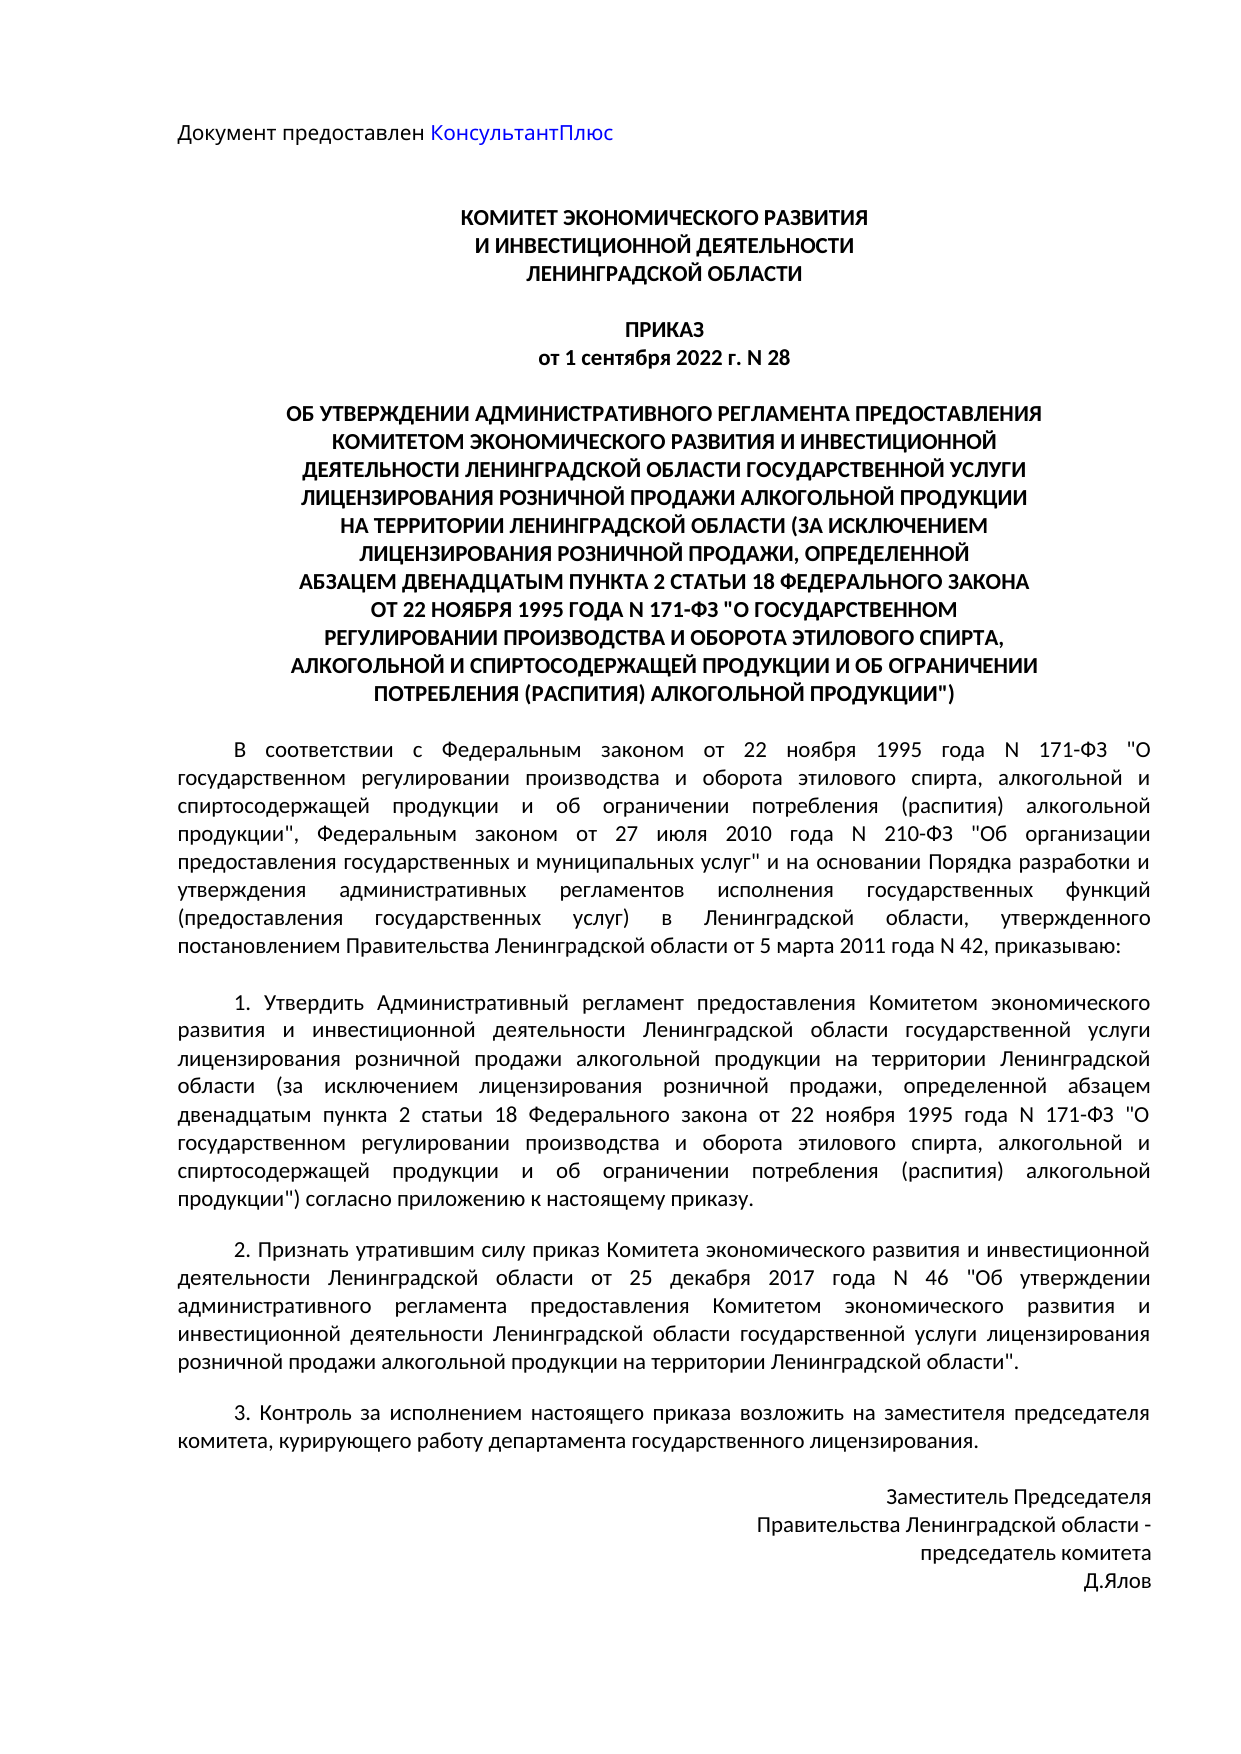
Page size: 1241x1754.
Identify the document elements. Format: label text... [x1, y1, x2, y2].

text Заместитель Председателя [177, 1482, 1152, 1510]
title ОБ УТВЕРЖДЕНИИ АДМИНИСТРАТИВНОГО РЕГЛАМЕНТА ПРЕДОСТАВЛЕНИЯ [177, 399, 1152, 427]
title АБЗАЦЕМ ДВЕНАДЦАТЫМ ПУНКТА 2 СТАТЬИ 18 ФЕДЕРАЛЬНОГО ЗАКОНА [177, 567, 1152, 595]
title КОМИТЕТ ЭКОНОМИЧЕСКОГО РАЗВИТИЯ [177, 203, 1152, 231]
title ОТ 22 НОЯБРЯ 1995 ГОДА N 171-ФЗ "О ГОСУДАРСТВЕННОМ [177, 595, 1152, 623]
title ЛИЦЕНЗИРОВАНИЯ РОЗНИЧНОЙ ПРОДАЖИ, ОПРЕДЕЛЕННОЙ [177, 539, 1152, 567]
text 1. Утвердить Административный регламент предоставления Комитетом экономического развития и инвестиционной деятельности Ленинградской области государственной услуги лицензирования розничной продажи алкогольной продукции на территории Ленинградской области (за исключением лицензирования розничной продажи, определенной абзацем двенадцатым пункта 2 статьи 18 Федерального закона от 22 ноября 1995 года N 171-ФЗ "О государственном регулировании производства и оборота этилового спирта, алкогольной и спиртосодержащей продукции и об ограничении потребления (распития) алкогольной продукции") согласно приложению к настоящему приказу. [177, 988, 1152, 1212]
title НА ТЕРРИТОРИИ ЛЕНИНГРАДСКОЙ ОБЛАСТИ (ЗА ИСКЛЮЧЕНИЕМ [177, 511, 1152, 539]
text председатель комитета [177, 1538, 1152, 1566]
title АЛКОГОЛЬНОЙ И СПИРТОСОДЕРЖАЩЕЙ ПРОДУКЦИИ И ОБ ОГРАНИЧЕНИИ [177, 651, 1152, 679]
text 2. Признать утратившим силу приказ Комитета экономического развития и инвестиционной деятельности Ленинградской области от 25 декабря 2017 года N 46 "Об утверждении административного регламента предоставления Комитетом экономического развития и инвестиционной деятельности Ленинградской области государственной услуги лицензирования розничной продажи алкогольной продукции на территории Ленинградской области". [177, 1235, 1152, 1375]
title ЛИЦЕНЗИРОВАНИЯ РОЗНИЧНОЙ ПРОДАЖИ АЛКОГОЛЬНОЙ ПРОДУКЦИИ [177, 483, 1152, 511]
title ПОТРЕБЛЕНИЯ (РАСПИТИЯ) АЛКОГОЛЬНОЙ ПРОДУКЦИИ") [177, 679, 1152, 707]
title Документ предоставлен КонсультантПлюс [177, 118, 1152, 175]
text В соответствии с Федеральным законом от 22 ноября 1995 года N 171-ФЗ "О государственном регулировании производства и оборота этилового спирта, алкогольной и спиртосодержащей продукции и об ограничении потребления (распития) алкогольной продукции", Федеральным законом от 27 июля 2010 года N 210-ФЗ "Об организации предоставления государственных и муниципальных услуг" и на основании Порядка разработки и утверждения административных регламентов исполнения государственных функций (предоставления государственных услуг) в Ленинградской области, утвержденного постановлением Правительства Ленинградской области от 5 марта 2011 года N 42, приказываю: [177, 735, 1152, 959]
text 3. Контроль за исполнением настоящего приказа возложить на заместителя председателя комитета, курирующего работу департамента государственного лицензирования. [177, 1398, 1152, 1454]
title КОМИТЕТОМ ЭКОНОМИЧЕСКОГО РАЗВИТИЯ И ИНВЕСТИЦИОННОЙ [177, 427, 1152, 455]
title И ИНВЕСТИЦИОННОЙ ДЕЯТЕЛЬНОСТИ [177, 231, 1152, 259]
title РЕГУЛИРОВАНИИ ПРОИЗВОДСТВА И ОБОРОТА ЭТИЛОВОГО СПИРТА, [177, 623, 1152, 651]
text Правительства Ленинградской области - [177, 1510, 1152, 1538]
text Д.Ялов [177, 1566, 1152, 1594]
title ПРИКАЗ [177, 315, 1152, 343]
title ДЕЯТЕЛЬНОСТИ ЛЕНИНГРАДСКОЙ ОБЛАСТИ ГОСУДАРСТВЕННОЙ УСЛУГИ [177, 455, 1152, 483]
title от 1 сентября 2022 г. N 28 [177, 343, 1152, 371]
title ЛЕНИНГРАДСКОЙ ОБЛАСТИ [177, 259, 1152, 287]
